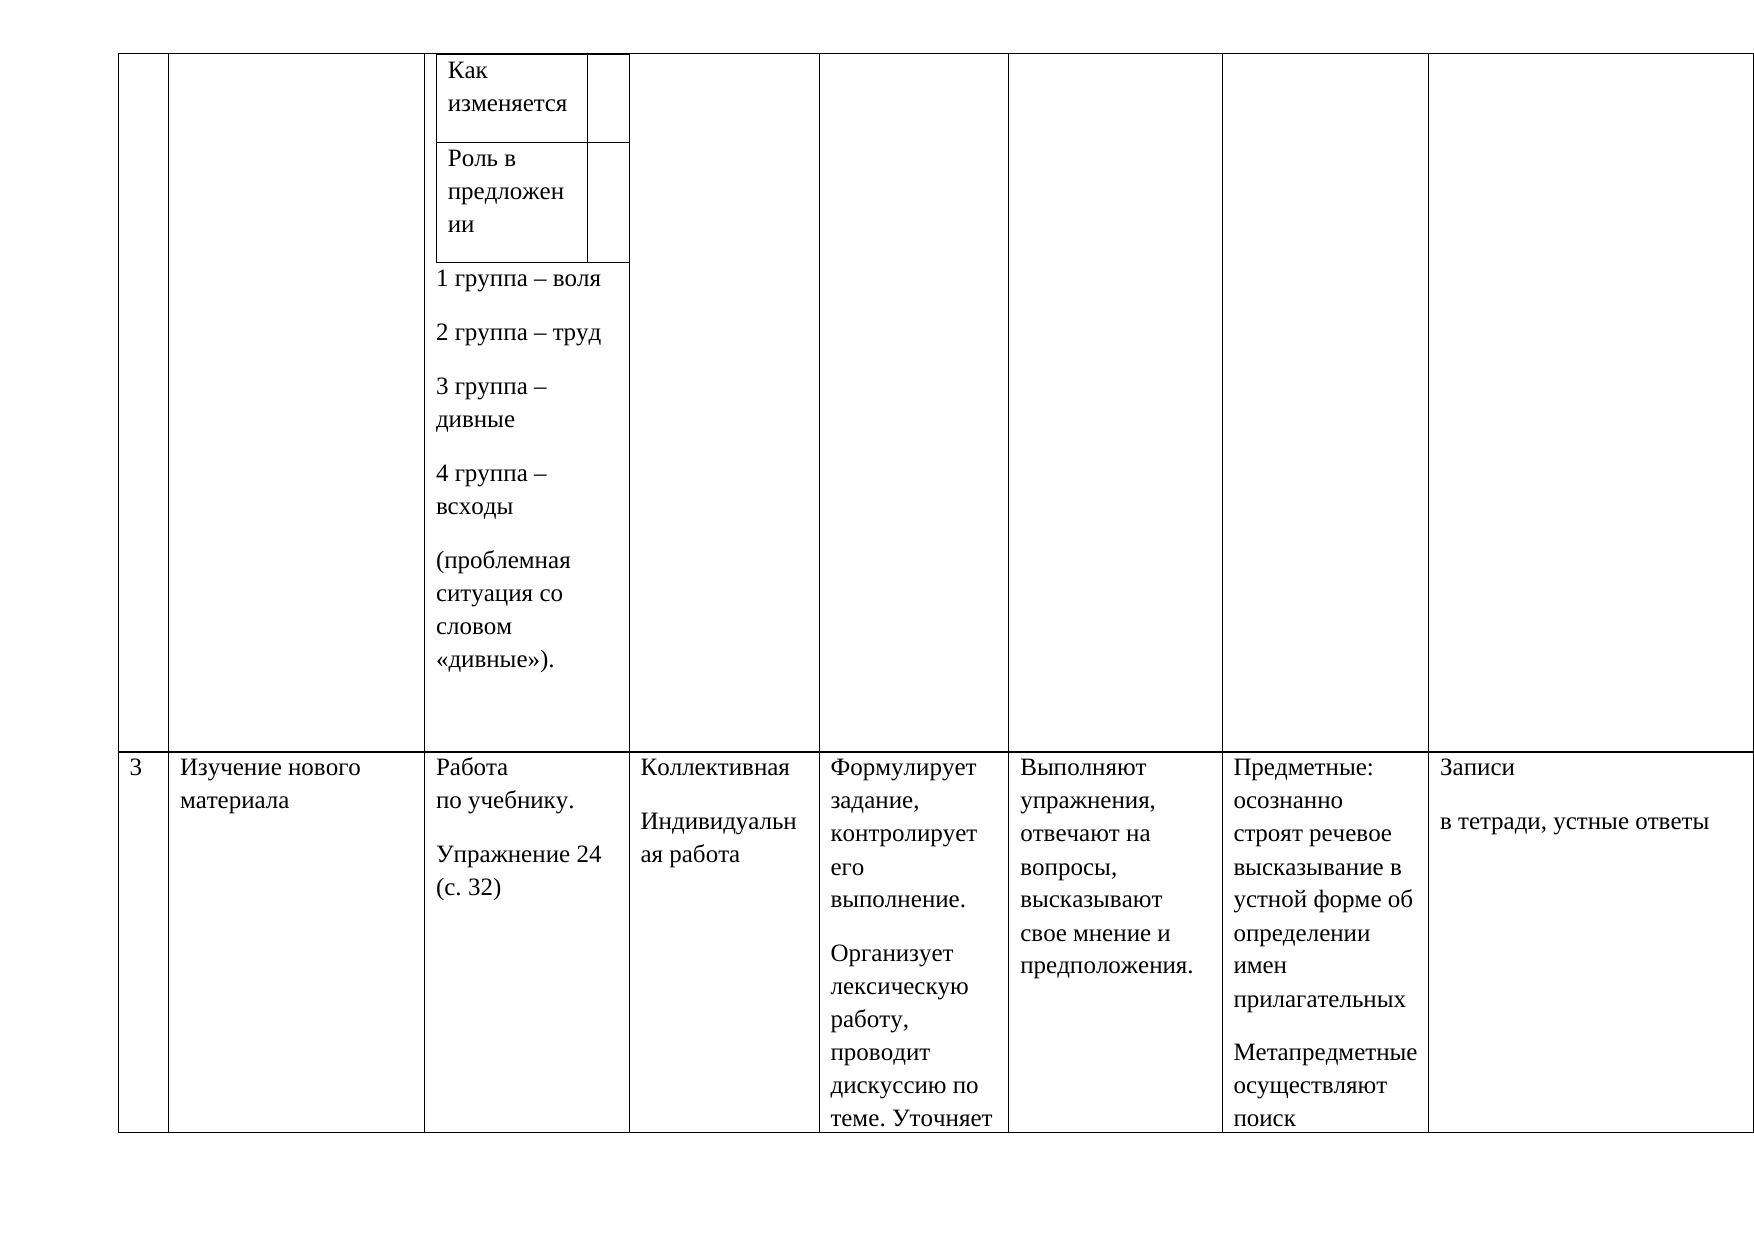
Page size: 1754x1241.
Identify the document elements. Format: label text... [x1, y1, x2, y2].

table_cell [1223, 753, 1428, 1132]
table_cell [820, 54, 1008, 751]
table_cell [630, 54, 819, 751]
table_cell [1009, 753, 1222, 1132]
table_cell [425, 753, 629, 1132]
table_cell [169, 54, 424, 751]
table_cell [169, 753, 424, 1132]
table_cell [1429, 54, 1753, 751]
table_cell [1429, 753, 1753, 1132]
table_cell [1223, 54, 1428, 751]
table_cell 2 [119, 54, 168, 751]
table_cell 3 [119, 753, 168, 1132]
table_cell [820, 753, 1008, 1132]
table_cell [425, 54, 629, 751]
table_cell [630, 753, 819, 1132]
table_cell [1009, 54, 1222, 751]
